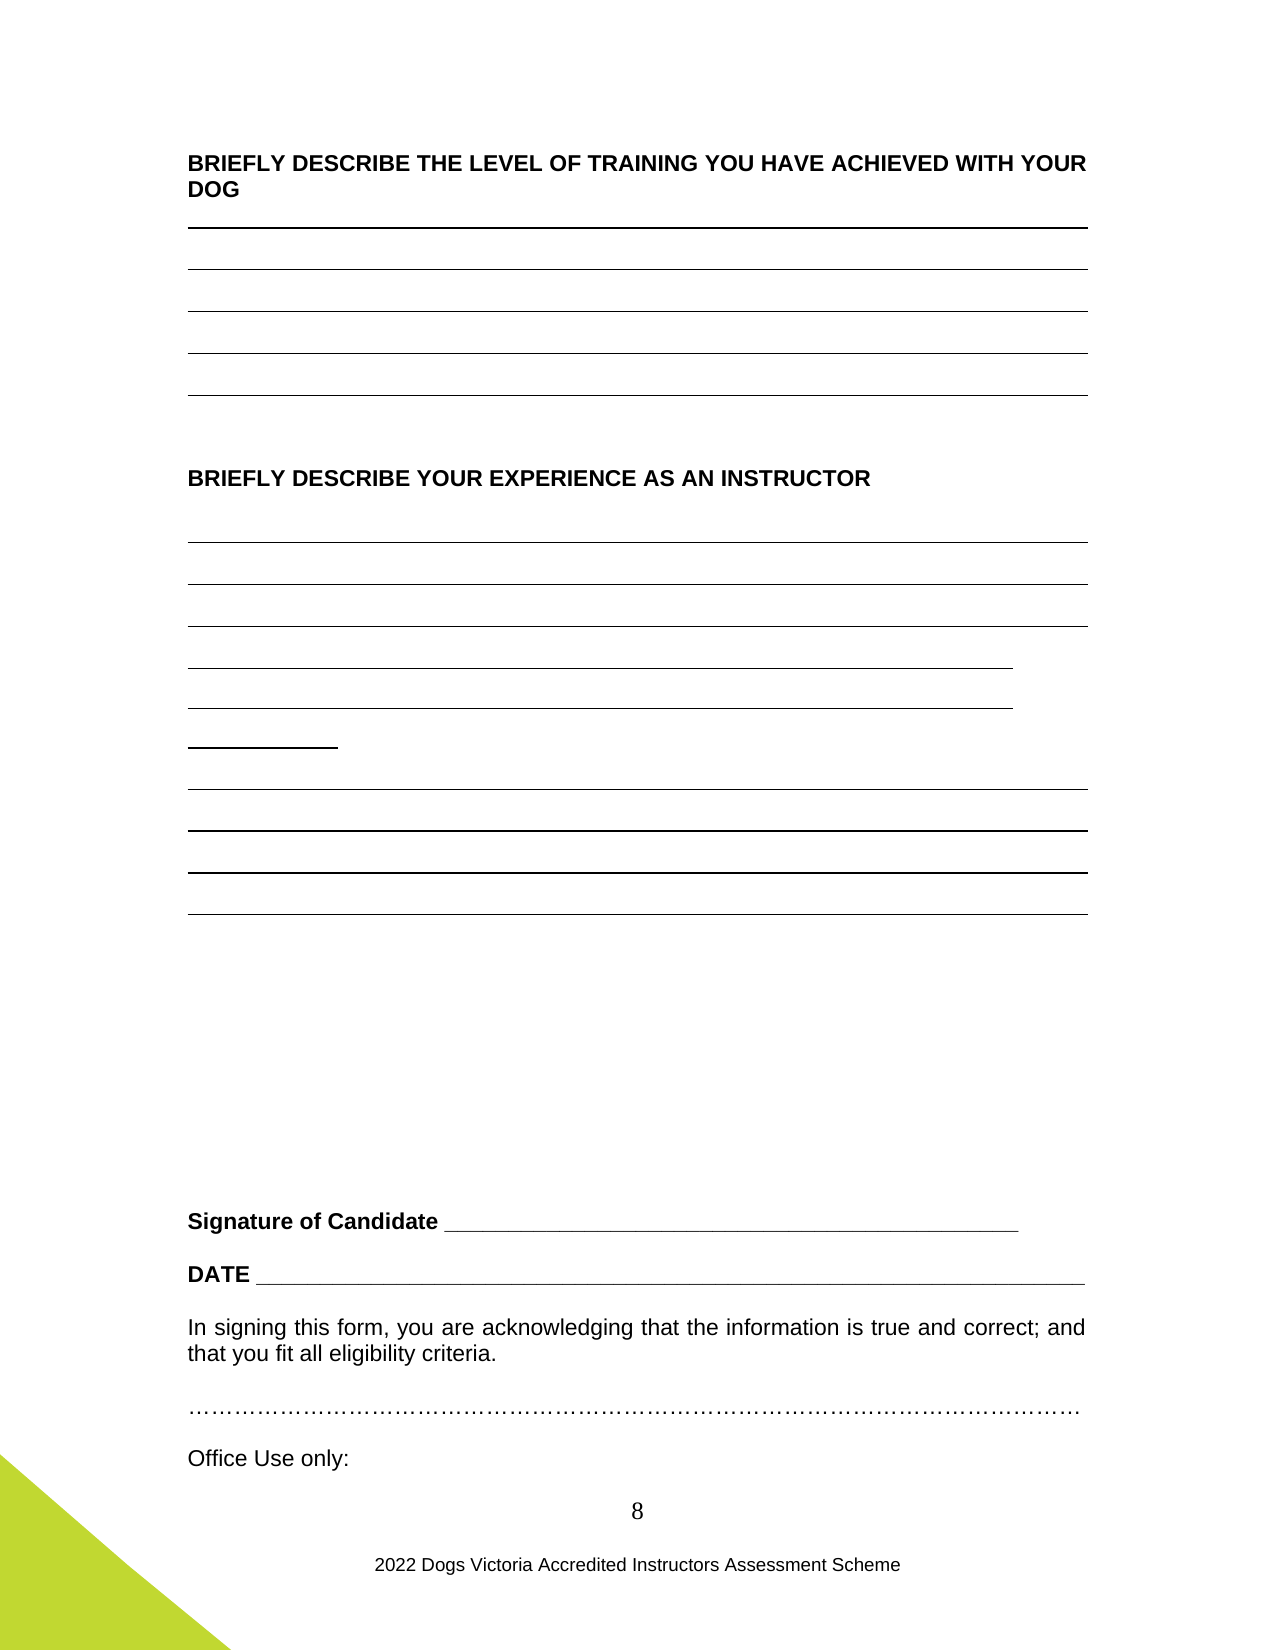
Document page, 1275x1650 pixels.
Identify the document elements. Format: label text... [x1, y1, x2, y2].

text DATE _________________________________________________________________ [187, 1261, 1087, 1287]
text BRIEFLY DESCRIBE THE LEVEL OF TRAINING YOU HAVE ACHIEVED WITH YOUR DOG [187, 150, 1087, 203]
text In signing this form, you are acknowledging that the information is true and correct; and that you fit all eligibility criteria. [187, 1313, 1087, 1366]
text BRIEFLY DESCRIBE YOUR EXPERIENCE AS AN INSTRUCTOR [187, 465, 1087, 491]
text Office Use only: [187, 1445, 1087, 1472]
text ……………………………………………………………………………………………………… [187, 1393, 1087, 1419]
text Signature of Candidate _____________________________________________ [187, 1208, 1087, 1234]
